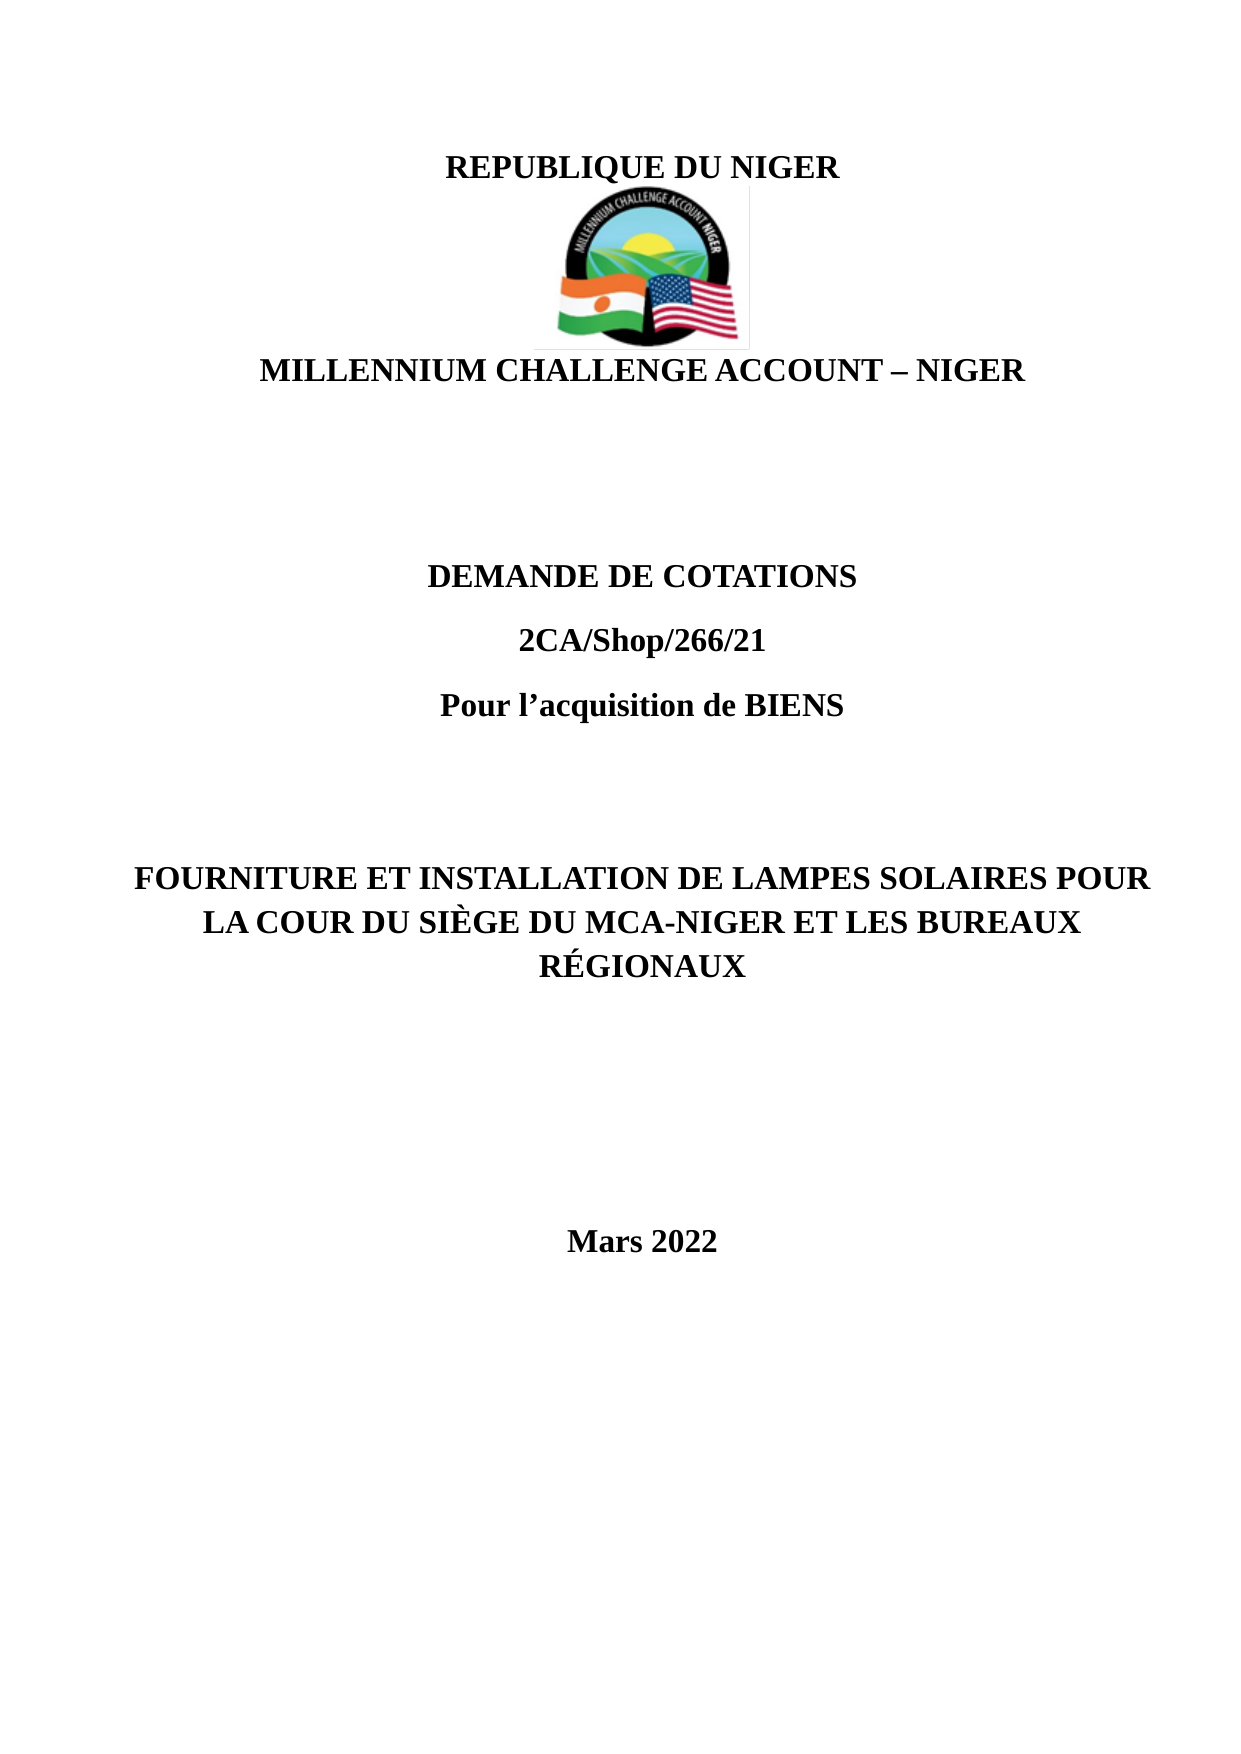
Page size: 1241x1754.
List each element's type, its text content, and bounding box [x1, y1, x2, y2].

text 2CA/Shop/266/21 [133, 621, 1152, 659]
text Pour l’acquisition de BIENS [133, 686, 1152, 724]
text MILLENNIUM CHALLENGE ACCOUNT – NIGER [133, 350, 1152, 388]
text FOURNITURE ET INSTALLATION DE LAMPES SOLAIRES POUR LA COUR DU SIÈGE DU MCA-NIGER ET LES BUREAUX RÉGIONAUX [133, 858, 1152, 985]
text DEMANDE DE COTATIONS [133, 556, 1152, 594]
text REPUBLIQUE DU NIGER [133, 148, 1152, 186]
text Mars 2022 [133, 1221, 1152, 1259]
picture [533, 186, 751, 351]
